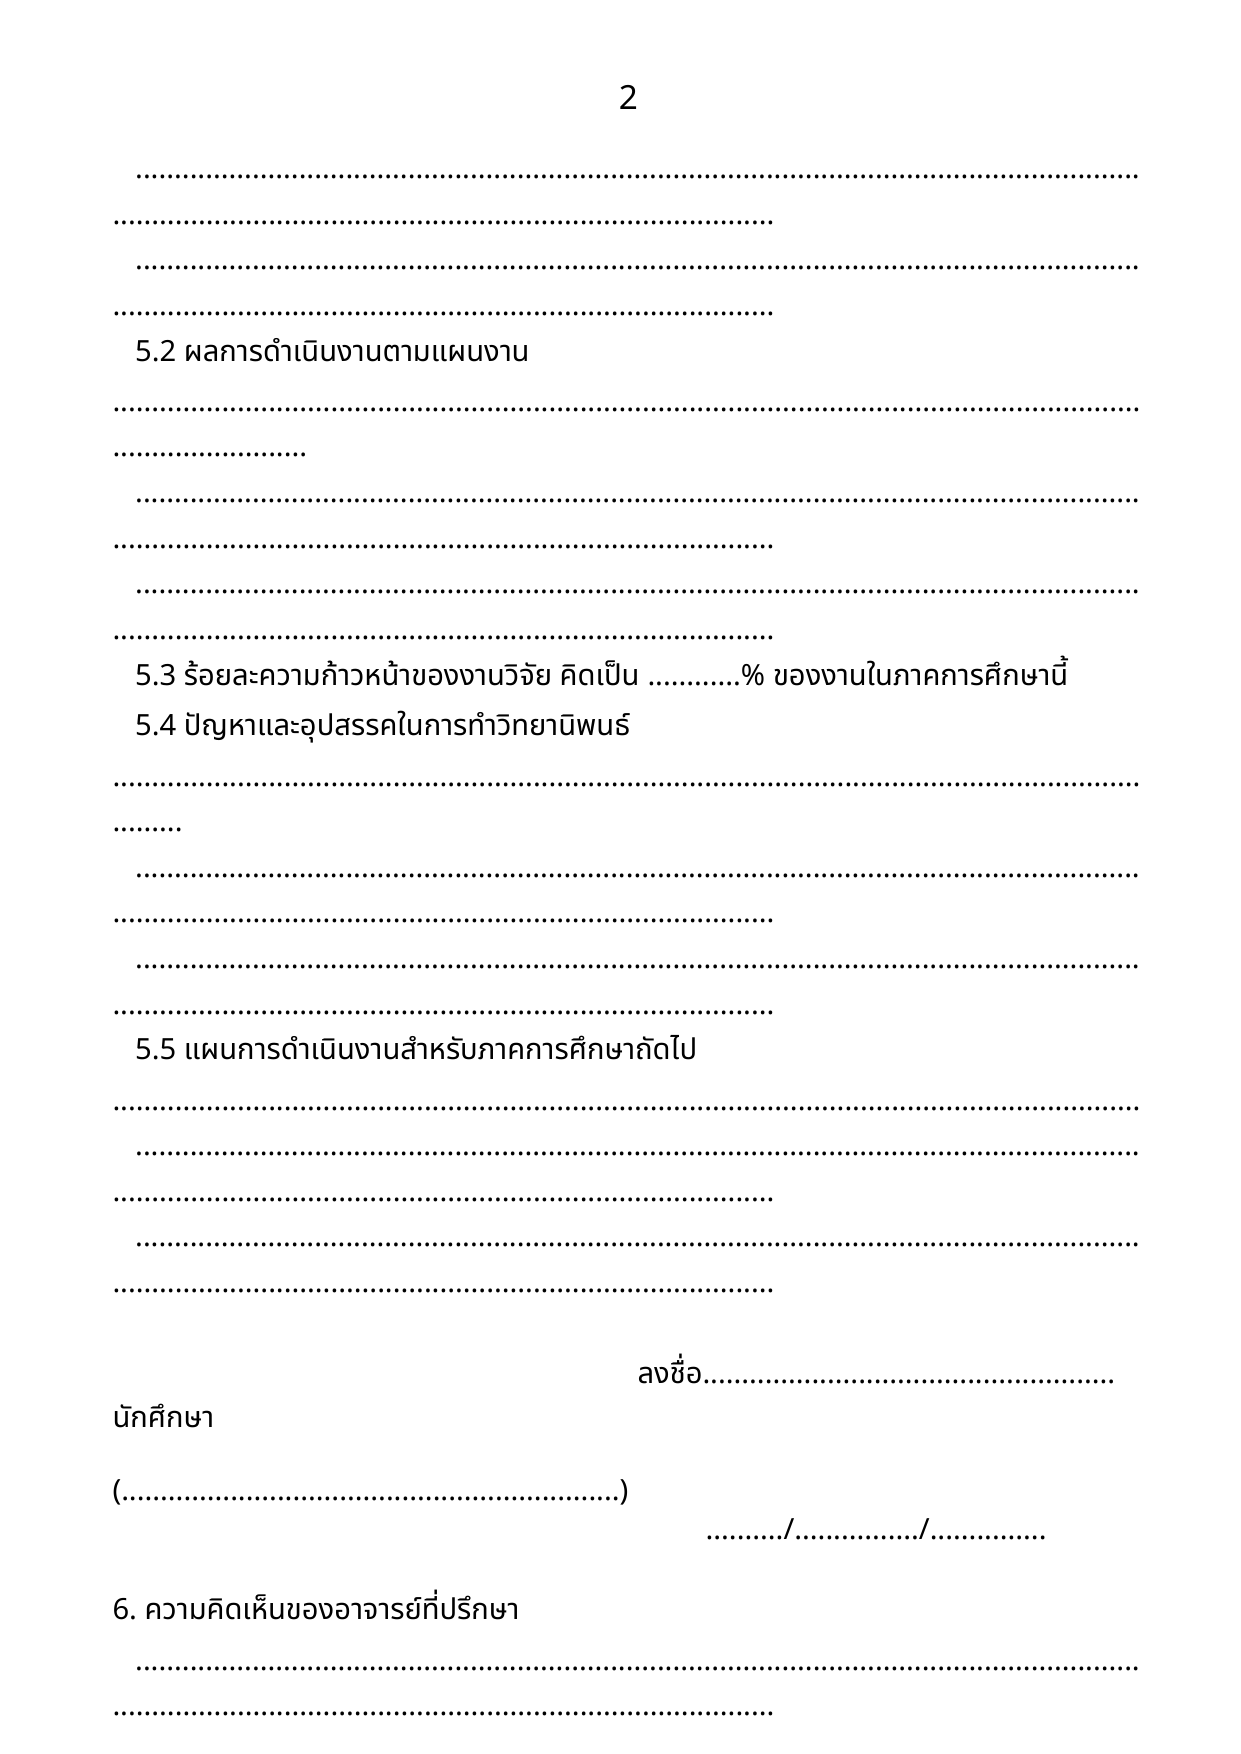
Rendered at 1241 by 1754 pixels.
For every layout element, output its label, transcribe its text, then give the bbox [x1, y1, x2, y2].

text 5.3 ร้อยละความก้าวหน้าของงานวิจัย คิดเป็น ............% ของงานในภาคการศึกษานี้ [112, 654, 1144, 698]
text ........../................/............... [112, 1508, 1144, 1548]
text ลงชื่อ..................................................... นักศึกษา [112, 1352, 1144, 1441]
text 5.2 ผลการดำเนินงานตามแผนงาน ............................................................................................................................................................. [112, 330, 1144, 465]
text 6. ความคิดเห็นของอาจารย์ที่ปรึกษา [112, 1588, 1144, 1632]
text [112, 1639, 1144, 1724]
text 5.4 ปัญหาและอุปสรรคในการทำวิทยานิพนธ์ ............................................................................................................................................. [112, 704, 1144, 840]
text (................................................................) [112, 1441, 1144, 1508]
text 5.5 แผนการดำเนินงานสำหรับภาคการศึกษาถัดไป .................................................................................................................................... [112, 1028, 1144, 1118]
